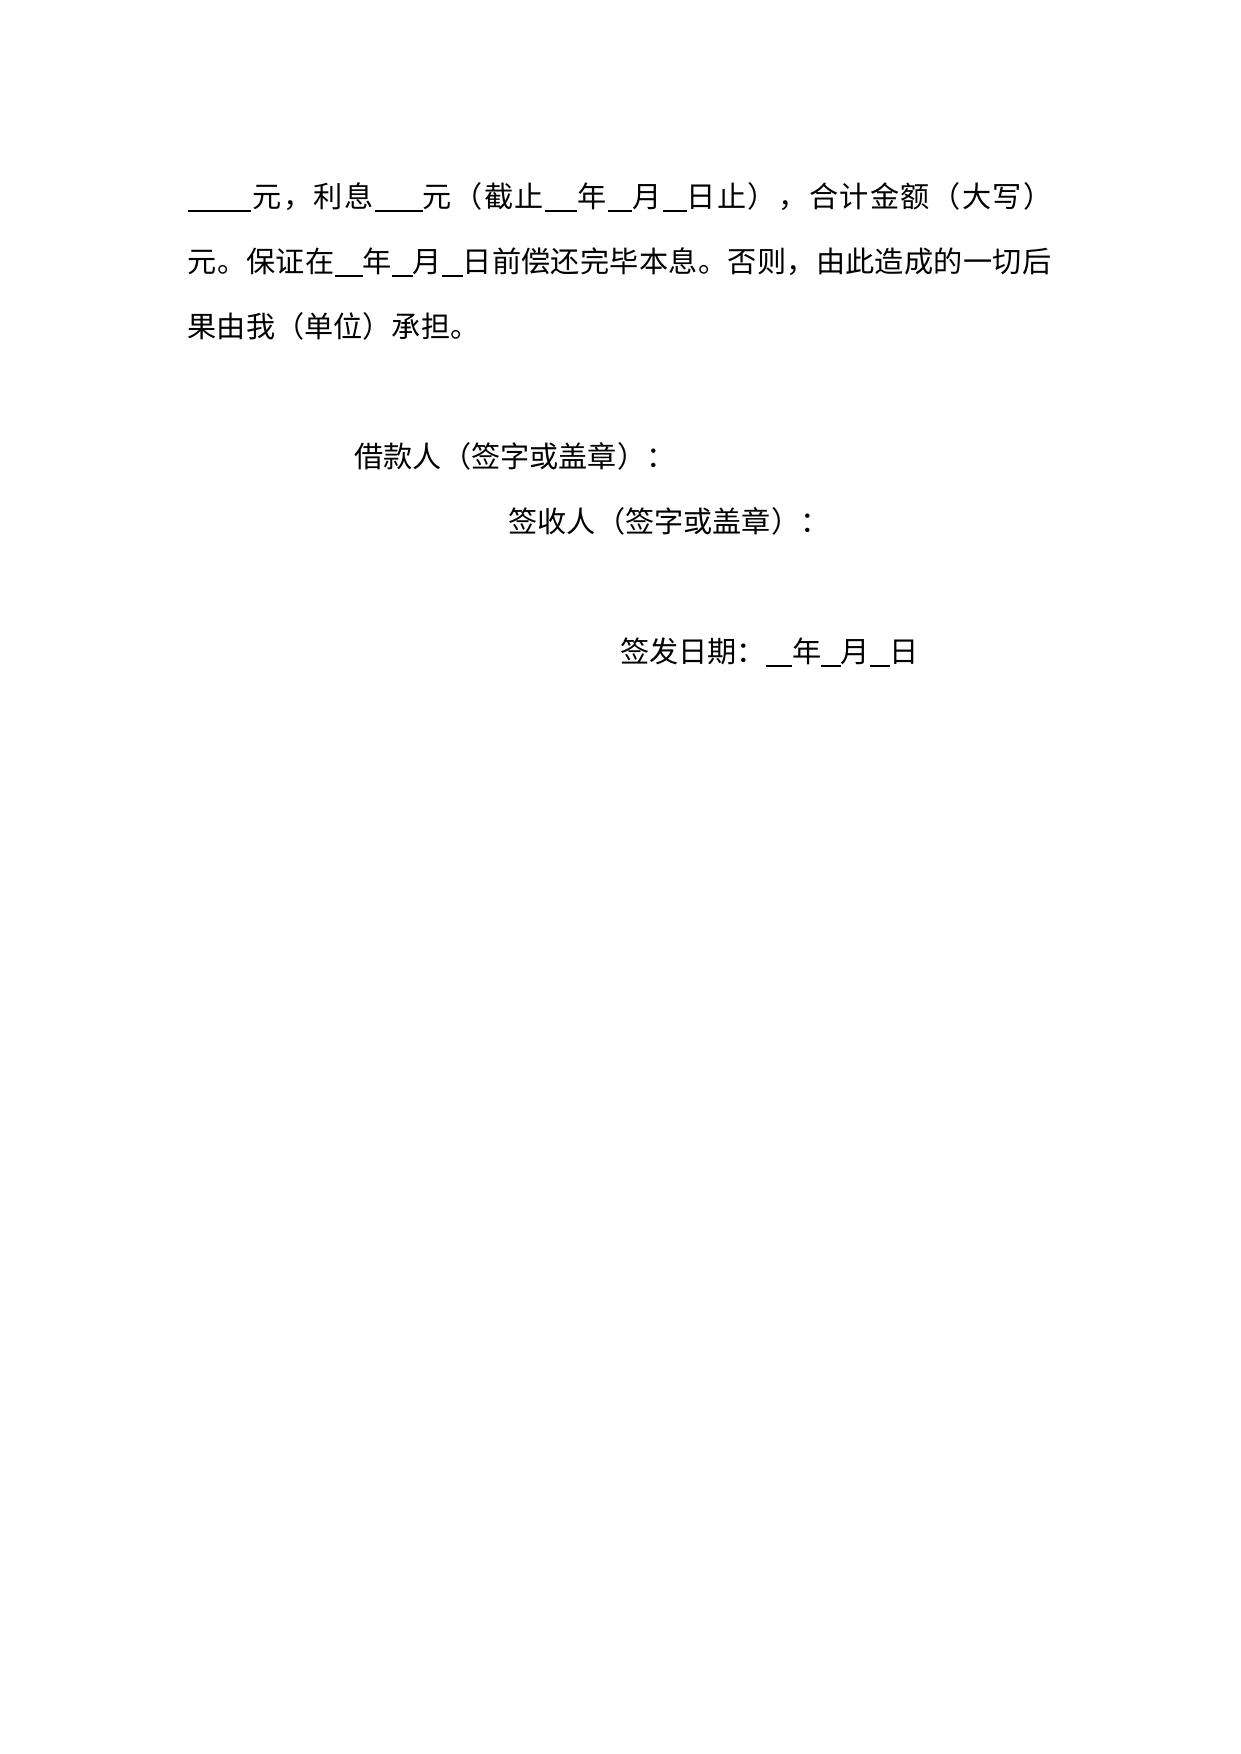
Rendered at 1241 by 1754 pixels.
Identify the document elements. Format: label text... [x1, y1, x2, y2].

text 元，利息 元（截止 年 月 日止），合计金额（大写） 元。保证在 年 月 日前偿还完毕本息。否则，由此造成的一切后果由我（单位）承担。 [187, 162, 1053, 357]
text 签发日期： 年 月 日 [187, 617, 1053, 682]
text 签收人（签字或盖章）： [187, 487, 1053, 552]
text 借款人（签字或盖章）： [187, 422, 1053, 487]
